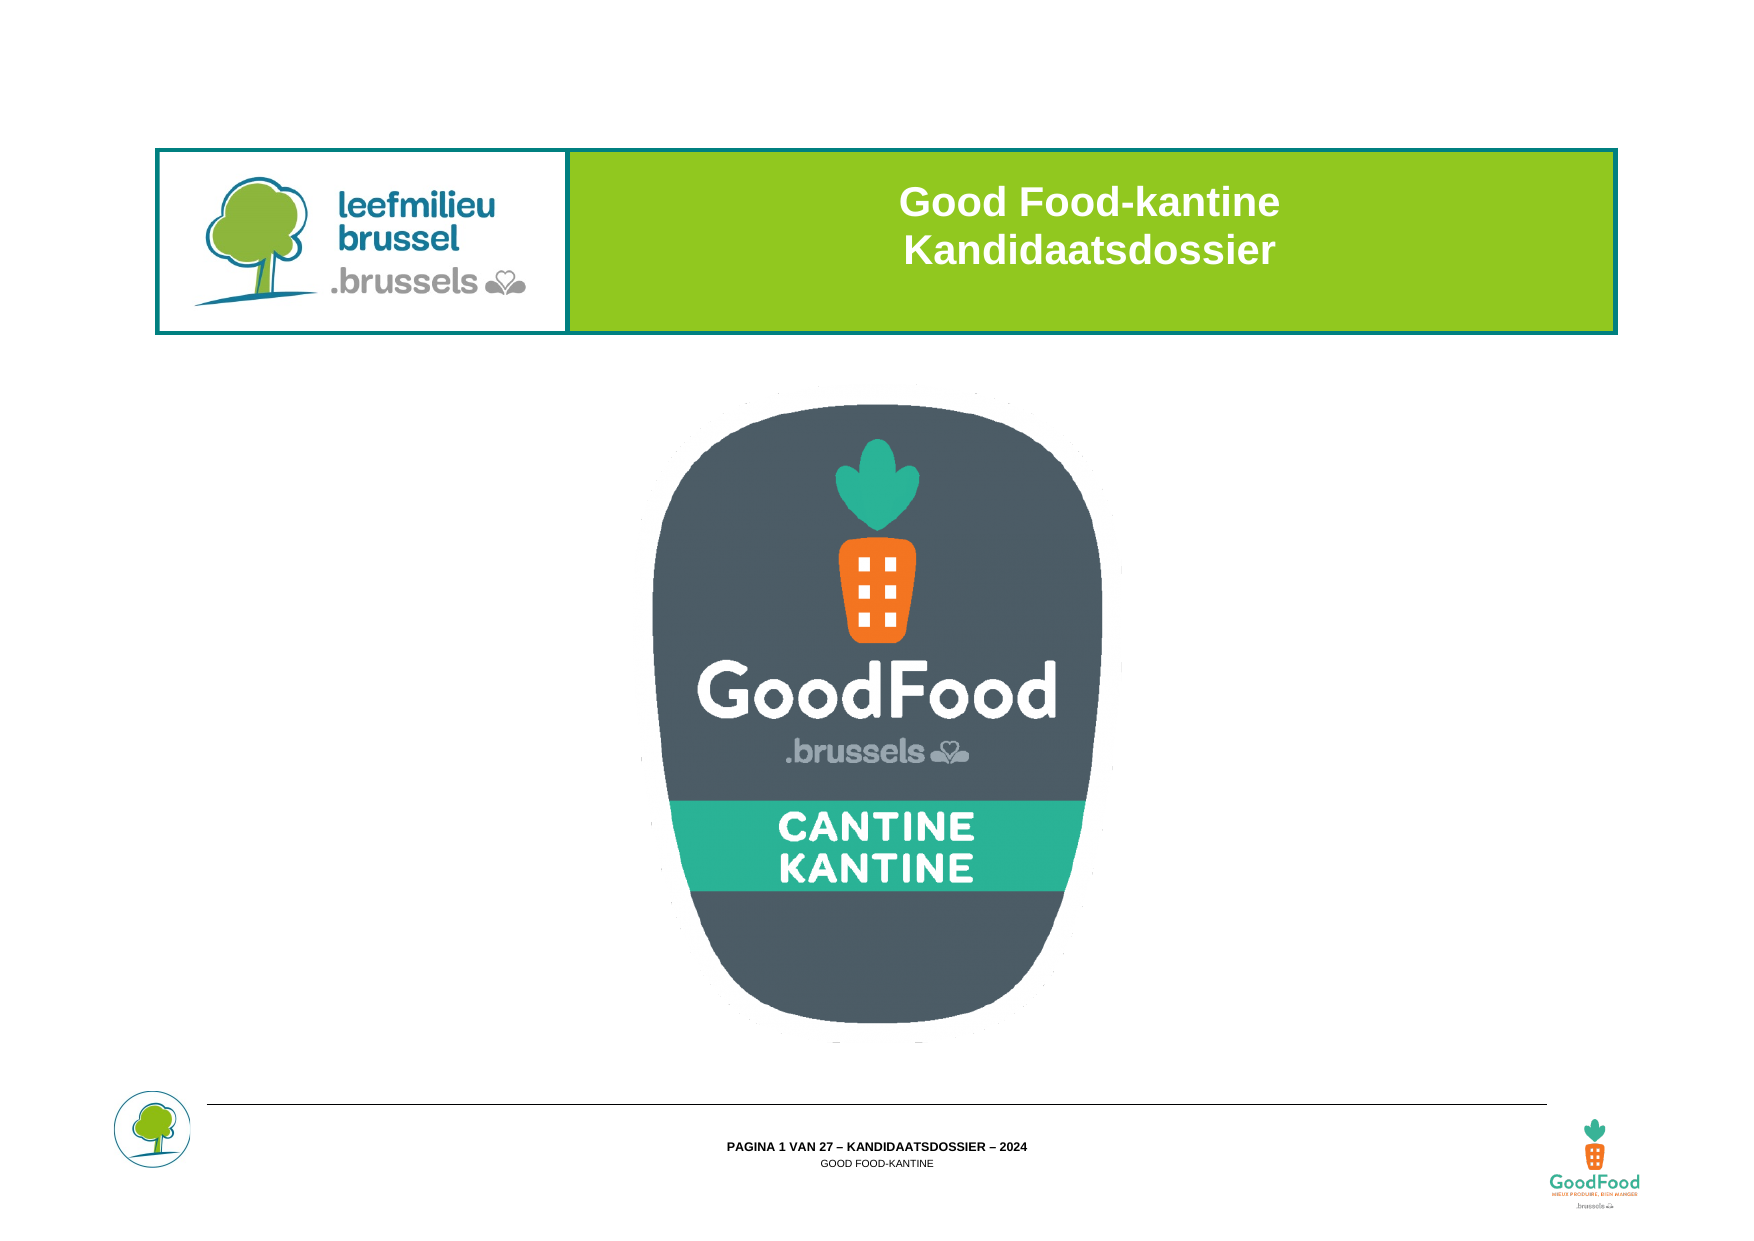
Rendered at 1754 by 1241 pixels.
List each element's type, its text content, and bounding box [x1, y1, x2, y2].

picture [159, 152, 561, 331]
picture [1545, 1116, 1640, 1213]
picture [632, 384, 1122, 1043]
picture [113, 1091, 191, 1168]
table_header [561, 152, 565, 331]
table_header Good Food-kantine Kandidaatsdossier [570, 152, 1613, 331]
